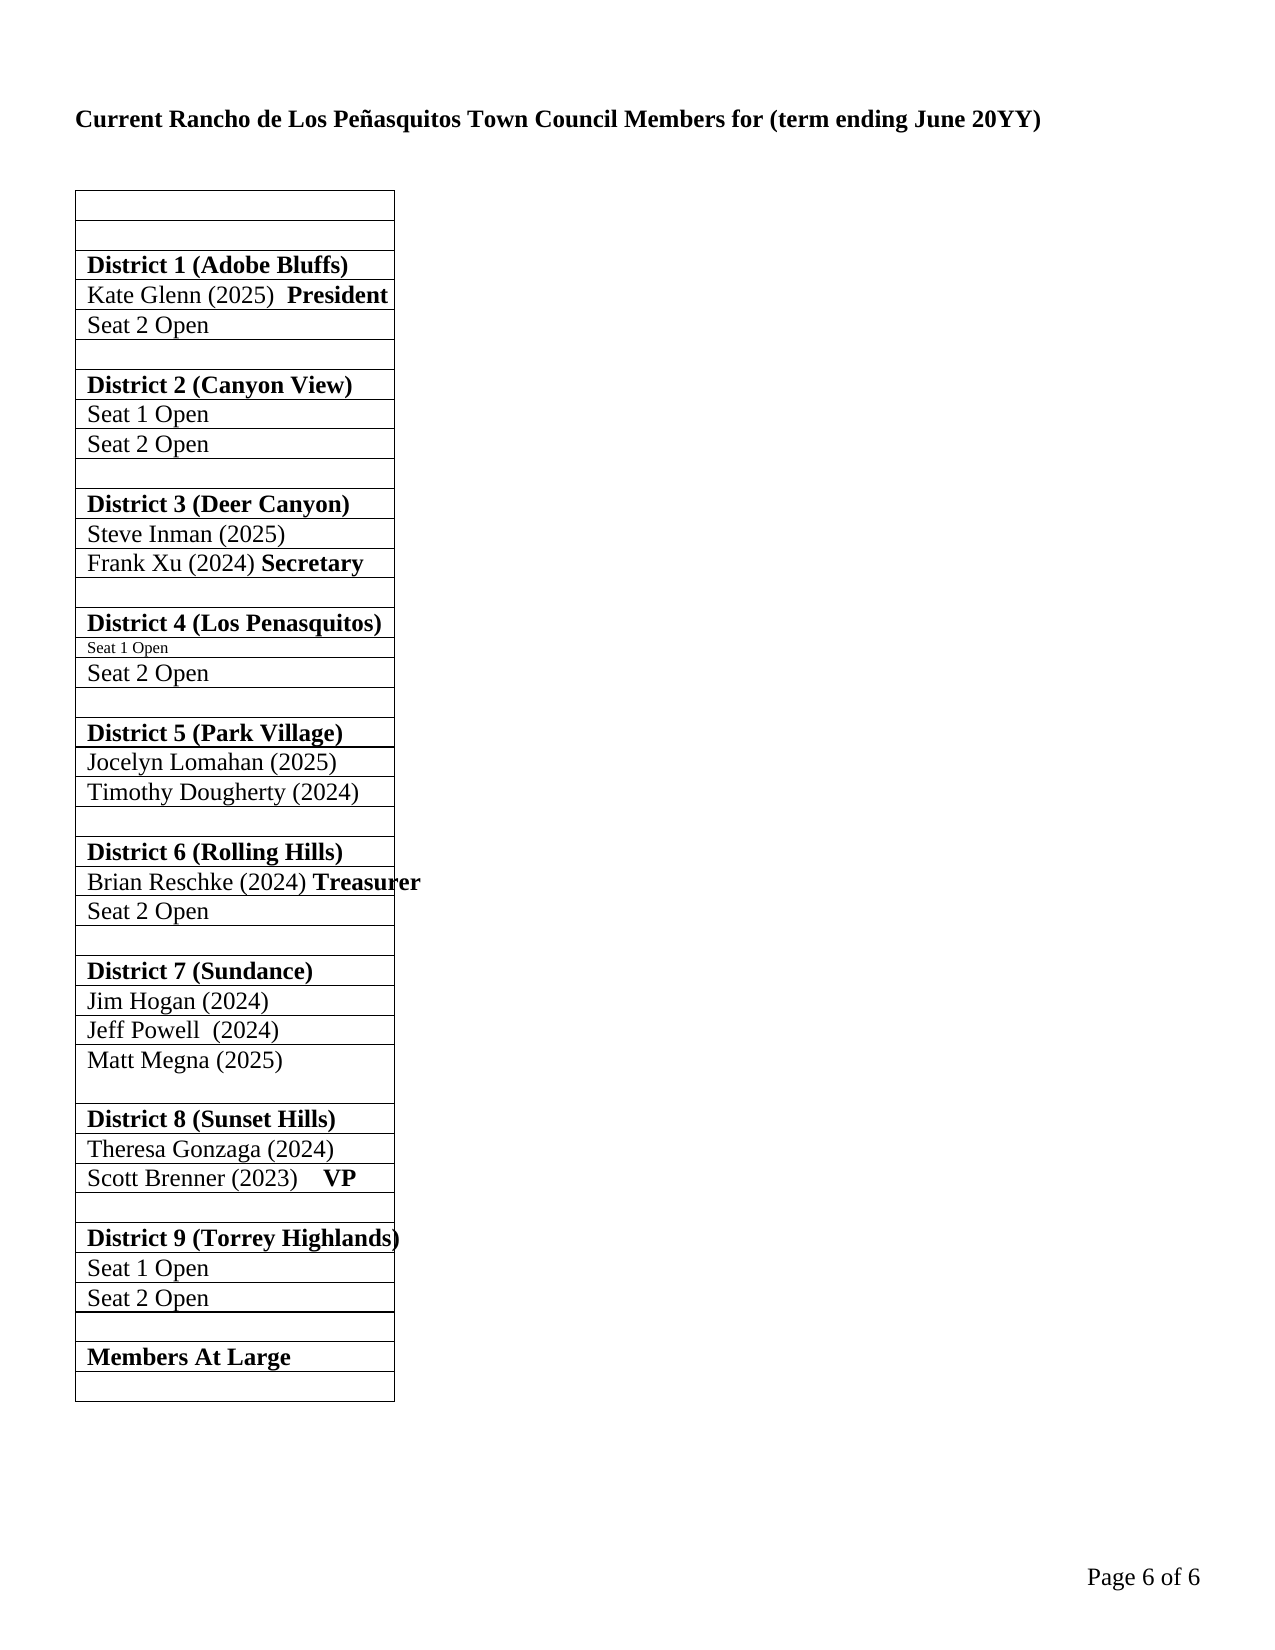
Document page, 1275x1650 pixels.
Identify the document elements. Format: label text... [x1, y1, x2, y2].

table_cell Seat 2 Open [76, 1283, 394, 1311]
table_cell District 5 (Park Village) [76, 718, 394, 746]
table_cell District 6 (Rolling Hills) [76, 837, 394, 866]
table_cell [76, 1313, 394, 1341]
table_cell District 1 (Adobe Bluffs) [76, 251, 394, 279]
table_cell Frank Xu (2024) Secretary [76, 549, 394, 577]
table_cell Seat 2 Open [76, 658, 394, 687]
table_cell District 7 (Sundance) [76, 956, 394, 985]
table_cell Matt Megna (2025) [76, 1045, 394, 1103]
table_cell Jocelyn Lomahan (2025) [76, 748, 394, 776]
table_cell Jeff Powell (2024) [76, 1016, 394, 1044]
table_cell [76, 340, 394, 369]
table_cell Scott Brenner (2023) VP [76, 1164, 394, 1192]
table_cell [76, 1372, 394, 1401]
table_cell [76, 807, 394, 836]
table_cell District 3 (Deer Canyon) [76, 489, 394, 518]
table_cell Jim Hogan (2024) [76, 986, 394, 1014]
table_cell [76, 1193, 394, 1222]
table_cell Seat 2 Open [76, 310, 394, 339]
table_cell Seat 1 Open [76, 1253, 394, 1282]
table_cell [76, 578, 394, 607]
table_cell Kate Glenn (2025) President [76, 280, 394, 309]
table_cell Seat 1 Open [76, 638, 394, 657]
table_cell Theresa Gonzaga (2024) [76, 1134, 394, 1162]
table_cell [76, 459, 394, 488]
table_cell Brian Reschke (2024) Treasurer [76, 867, 394, 895]
table_cell [76, 221, 394, 249]
table_cell Seat 2 Open [76, 429, 394, 458]
table_cell Seat 1 Open [76, 400, 394, 428]
table_cell Timothy Dougherty (2024) [76, 777, 394, 806]
table_header [76, 191, 394, 220]
table_cell District 2 (Canyon View) [76, 370, 394, 398]
table_cell District 4 (Los Penasquitos) [76, 608, 394, 637]
table_cell District 9 (Torrey Highlands) [76, 1223, 394, 1252]
table_cell Steve Inman (2025) [76, 519, 394, 547]
table_cell District 8 (Sunset Hills) [76, 1104, 394, 1133]
table_cell Members At Large [76, 1342, 394, 1371]
table_cell [76, 926, 394, 955]
table_cell [76, 688, 394, 717]
text Current Rancho de Los Peñasquitos Town Council Members for (term ending June 20YY) [75, 104, 1275, 132]
table_cell Seat 2 Open [76, 896, 394, 925]
